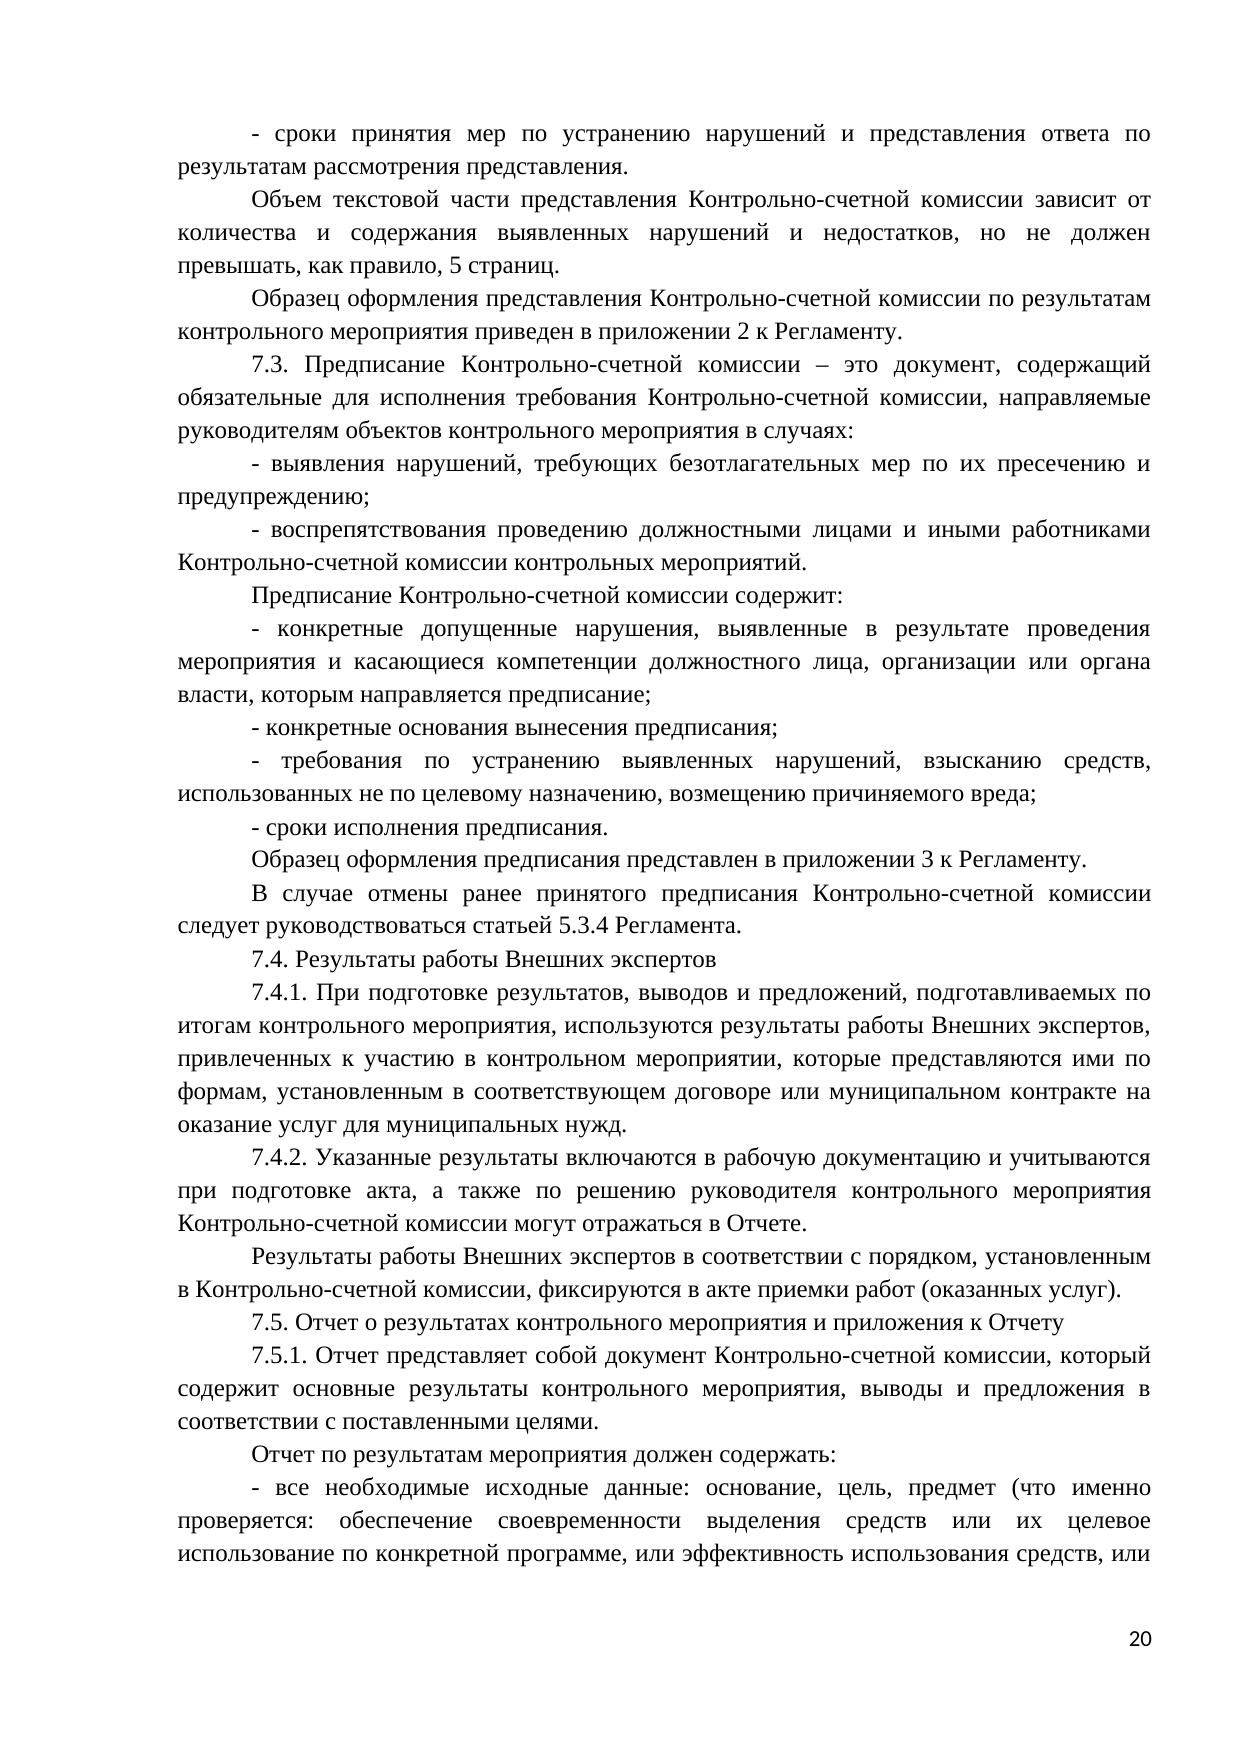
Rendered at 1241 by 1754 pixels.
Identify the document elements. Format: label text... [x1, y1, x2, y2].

text Отчет по результатам мероприятия должен содержать: [177, 1439, 1152, 1468]
text Предписание Контрольно-счетной комиссии содержит: [177, 580, 1152, 609]
text 7.5. Отчет о результатах контрольного мероприятия и приложения к Отчету [177, 1307, 1152, 1336]
text Объем текстовой части представления Контрольно-счетной комиссии зависит от количества и содержания выявленных нарушений и недостатков, но не должен превышать, как правило, 5 страниц. [177, 184, 1152, 279]
text В случае отмены ранее принятого предписания Контрольно-счетной комиссии следует руководствоваться статьей 5.3.4 Регламента. [177, 878, 1152, 939]
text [177, 1472, 1152, 1567]
text 7.5.1. Отчет представляет собой документ Контрольно-счетной комиссии, который содержит основные результаты контрольного мероприятия, выводы и предложения в соответствии с поставленными целями. [177, 1340, 1152, 1435]
text - воспрепятствования проведению должностными лицами и иными работниками Контрольно-счетной комиссии контрольных мероприятий. [177, 514, 1152, 576]
text 7.4.1. При подготовке результатов, выводов и предложений, подготавливаемых по итогам контрольного мероприятия, используются результаты работы Внешних экспертов, привлеченных к участию в контрольном мероприятии, которые представляются ими по формам, установленным в соответствующем договоре или муниципальном контракте на оказание услуг для муниципальных нужд. [177, 977, 1152, 1137]
text - конкретные допущенные нарушения, выявленные в результате проведения мероприятия и касающиеся компетенции должностного лица, организации или органа власти, которым направляется предписание; [177, 613, 1152, 708]
text 7.3. Предписание Контрольно-счетной комиссии – это документ, содержащий обязательные для исполнения требования Контрольно-счетной комиссии, направляемые руководителям объектов контрольного мероприятия в случаях: [177, 349, 1152, 444]
text Результаты работы Внешних экспертов в соответствии с порядком, установленным в Контрольно-счетной комиссии, фиксируются в акте приемки работ (оказанных услуг). [177, 1241, 1152, 1303]
text Образец оформления предписания представлен в приложении 3 к Регламенту. [177, 844, 1152, 873]
text 7.4.2. Указанные результаты включаются в рабочую документацию и учитываются при подготовке акта, а также по решению руководителя контрольного мероприятия Контрольно-счетной комиссии могут отражаться в Отчете. [177, 1142, 1152, 1237]
text - конкретные основания вынесения предписания; [177, 712, 1152, 741]
text - сроки принятия мер по устранению нарушений и представления ответа по результатам рассмотрения представления. [177, 118, 1152, 180]
text - сроки исполнения предписания. [177, 812, 1152, 840]
text - выявления нарушений, требующих безотлагательных мер по их пресечению и предупреждению; [177, 448, 1152, 510]
text 7.4. Результаты работы Внешних экспертов [177, 944, 1152, 972]
text Образец оформления представления Контрольно-счетной комиссии по результатам контрольного мероприятия приведен в приложении 2 к Регламенту. [177, 283, 1152, 345]
text - требования по устранению выявленных нарушений, взысканию средств, использованных не по целевому назначению, возмещению причиняемого вреда; [177, 746, 1152, 807]
